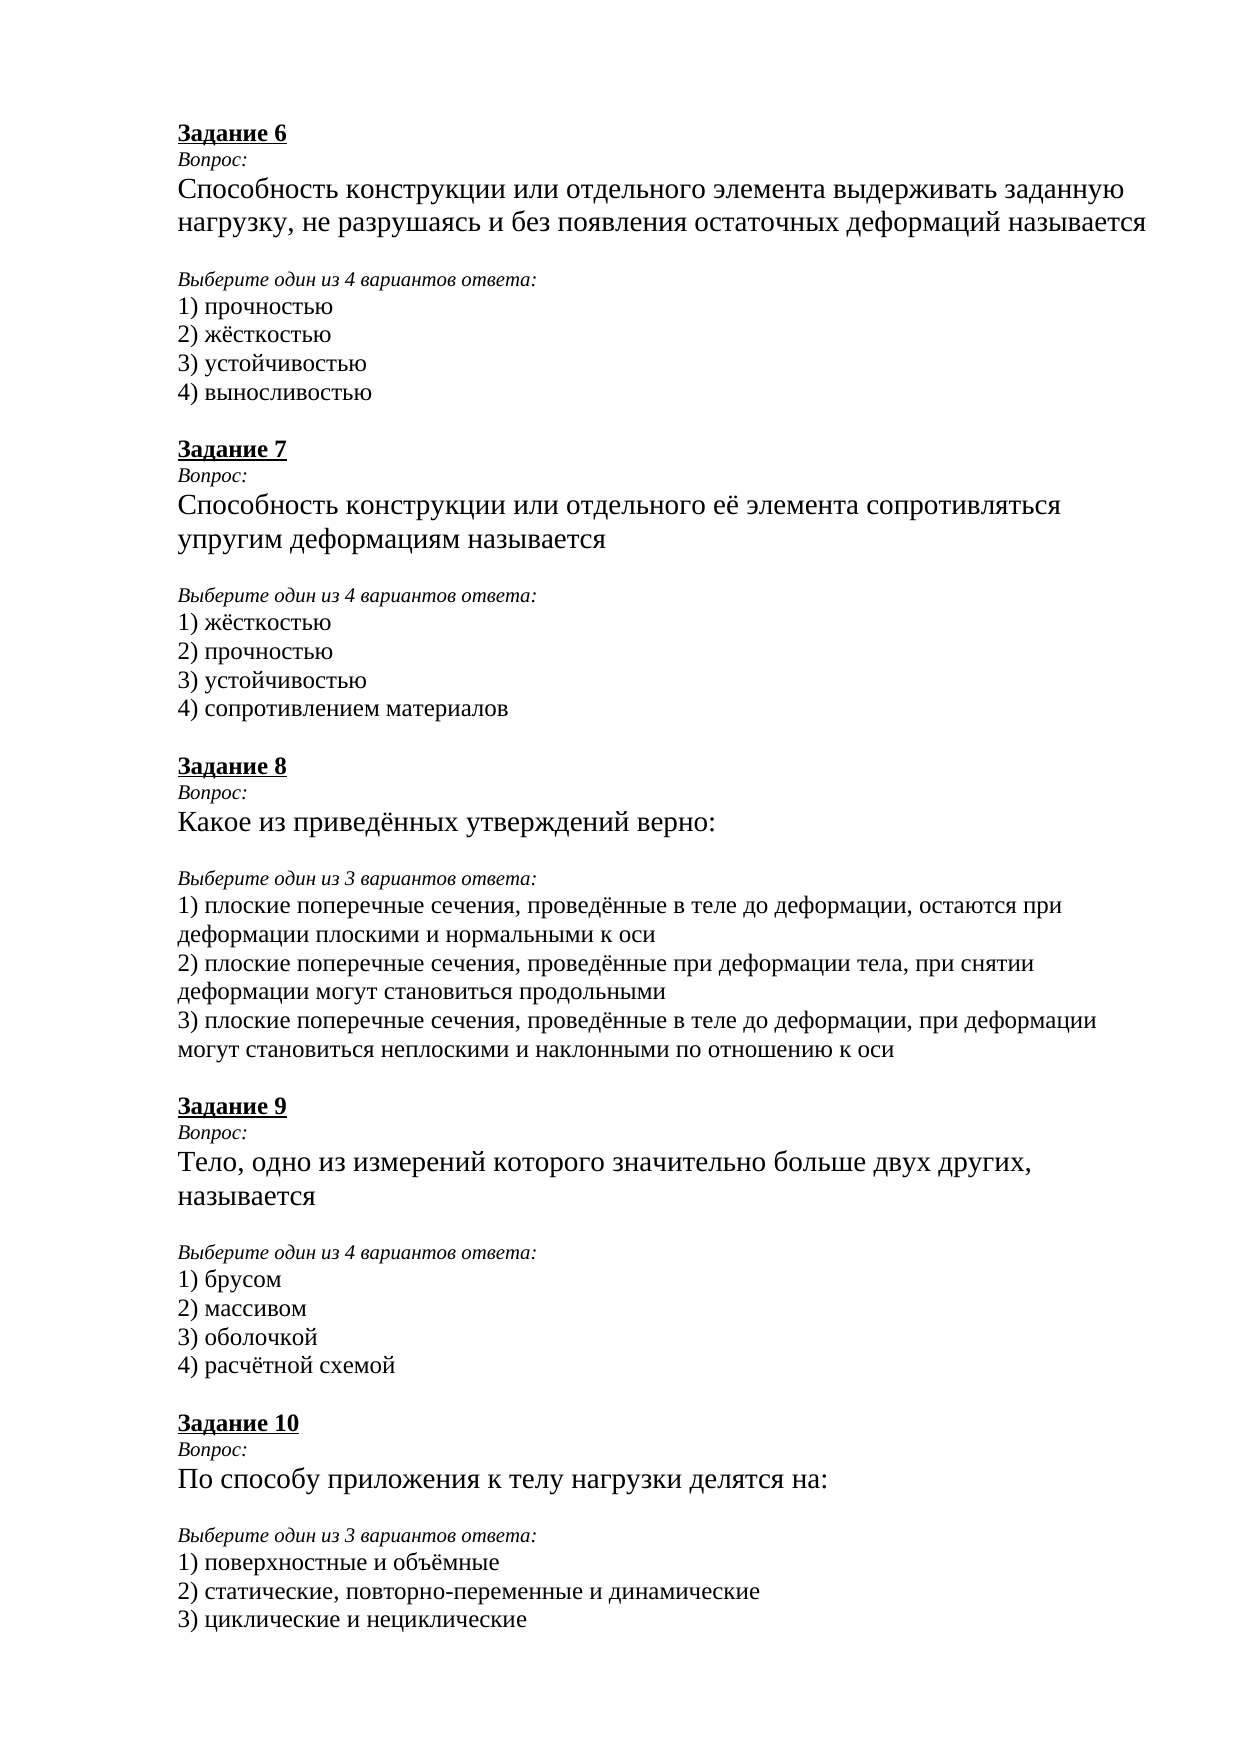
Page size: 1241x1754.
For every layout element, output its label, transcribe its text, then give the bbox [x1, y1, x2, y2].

text Выберите один из 3 вариантов ответа: [177, 1523, 1152, 1547]
text 1) брусом [177, 1264, 1152, 1293]
text 2) статические, повторно-переменные и динамические [177, 1576, 1152, 1604]
text Вопрос: [177, 1437, 1152, 1461]
text 1) жёсткостью [177, 607, 1152, 636]
text 2) прочностью [177, 636, 1152, 665]
text 4) сопротивлением материалов [177, 693, 1152, 722]
text 1) поверхностные и объёмные [177, 1547, 1152, 1576]
text 1) прочностью [177, 291, 1152, 319]
text Выберите один из 4 вариантов ответа: [177, 583, 1152, 607]
text Способность конструкции или отдельного её элемента сопротивляться упругим деформациям называется [177, 487, 1152, 554]
text Выберите один из 4 вариантов ответа: [177, 267, 1152, 291]
text Вопрос: [177, 780, 1152, 804]
text Выберите один из 4 вариантов ответа: [177, 1240, 1152, 1264]
text По способу приложения к телу нагрузки делятся на: [177, 1461, 1152, 1494]
text 1) плоские поперечные сечения, проведённые в теле до деформации, остаются при деформации плоскими и нормальными к оси [177, 890, 1152, 948]
text Задание 10 [177, 1408, 1152, 1437]
text Задание 9 [177, 1091, 1152, 1120]
text Задание 6 [177, 118, 1152, 147]
text 3) плоские поперечные сечения, проведённые в теле до деформации, при деформации могут становиться неплоскими и наклонными по отношению к оси [177, 1005, 1152, 1063]
text Вопрос: [177, 147, 1152, 171]
text 4) расчётной схемой [177, 1350, 1152, 1379]
text 3) циклические и нециклические [177, 1604, 1152, 1633]
text 3) оболочкой [177, 1322, 1152, 1350]
text Выберите один из 3 вариантов ответа: [177, 866, 1152, 890]
text 2) жёсткостью [177, 319, 1152, 348]
text Тело, одно из измерений которого значительно больше двух других, называется [177, 1144, 1152, 1211]
text Какое из приведённых утверждений верно: [177, 804, 1152, 837]
text 2) плоские поперечные сечения, проведённые при деформации тела, при снятии деформации могут становиться продольными [177, 948, 1152, 1005]
text 2) массивом [177, 1293, 1152, 1322]
text Вопрос: [177, 463, 1152, 487]
text Задание 8 [177, 751, 1152, 780]
text 4) выносливостью [177, 377, 1152, 406]
text Способность конструкции или отдельного элемента выдерживать заданную нагрузку, не разрушаясь и без появления остаточных деформаций называется [177, 171, 1152, 238]
text 3) устойчивостью [177, 665, 1152, 693]
text Задание 7 [177, 434, 1152, 463]
text 3) устойчивостью [177, 348, 1152, 377]
text Вопрос: [177, 1120, 1152, 1144]
